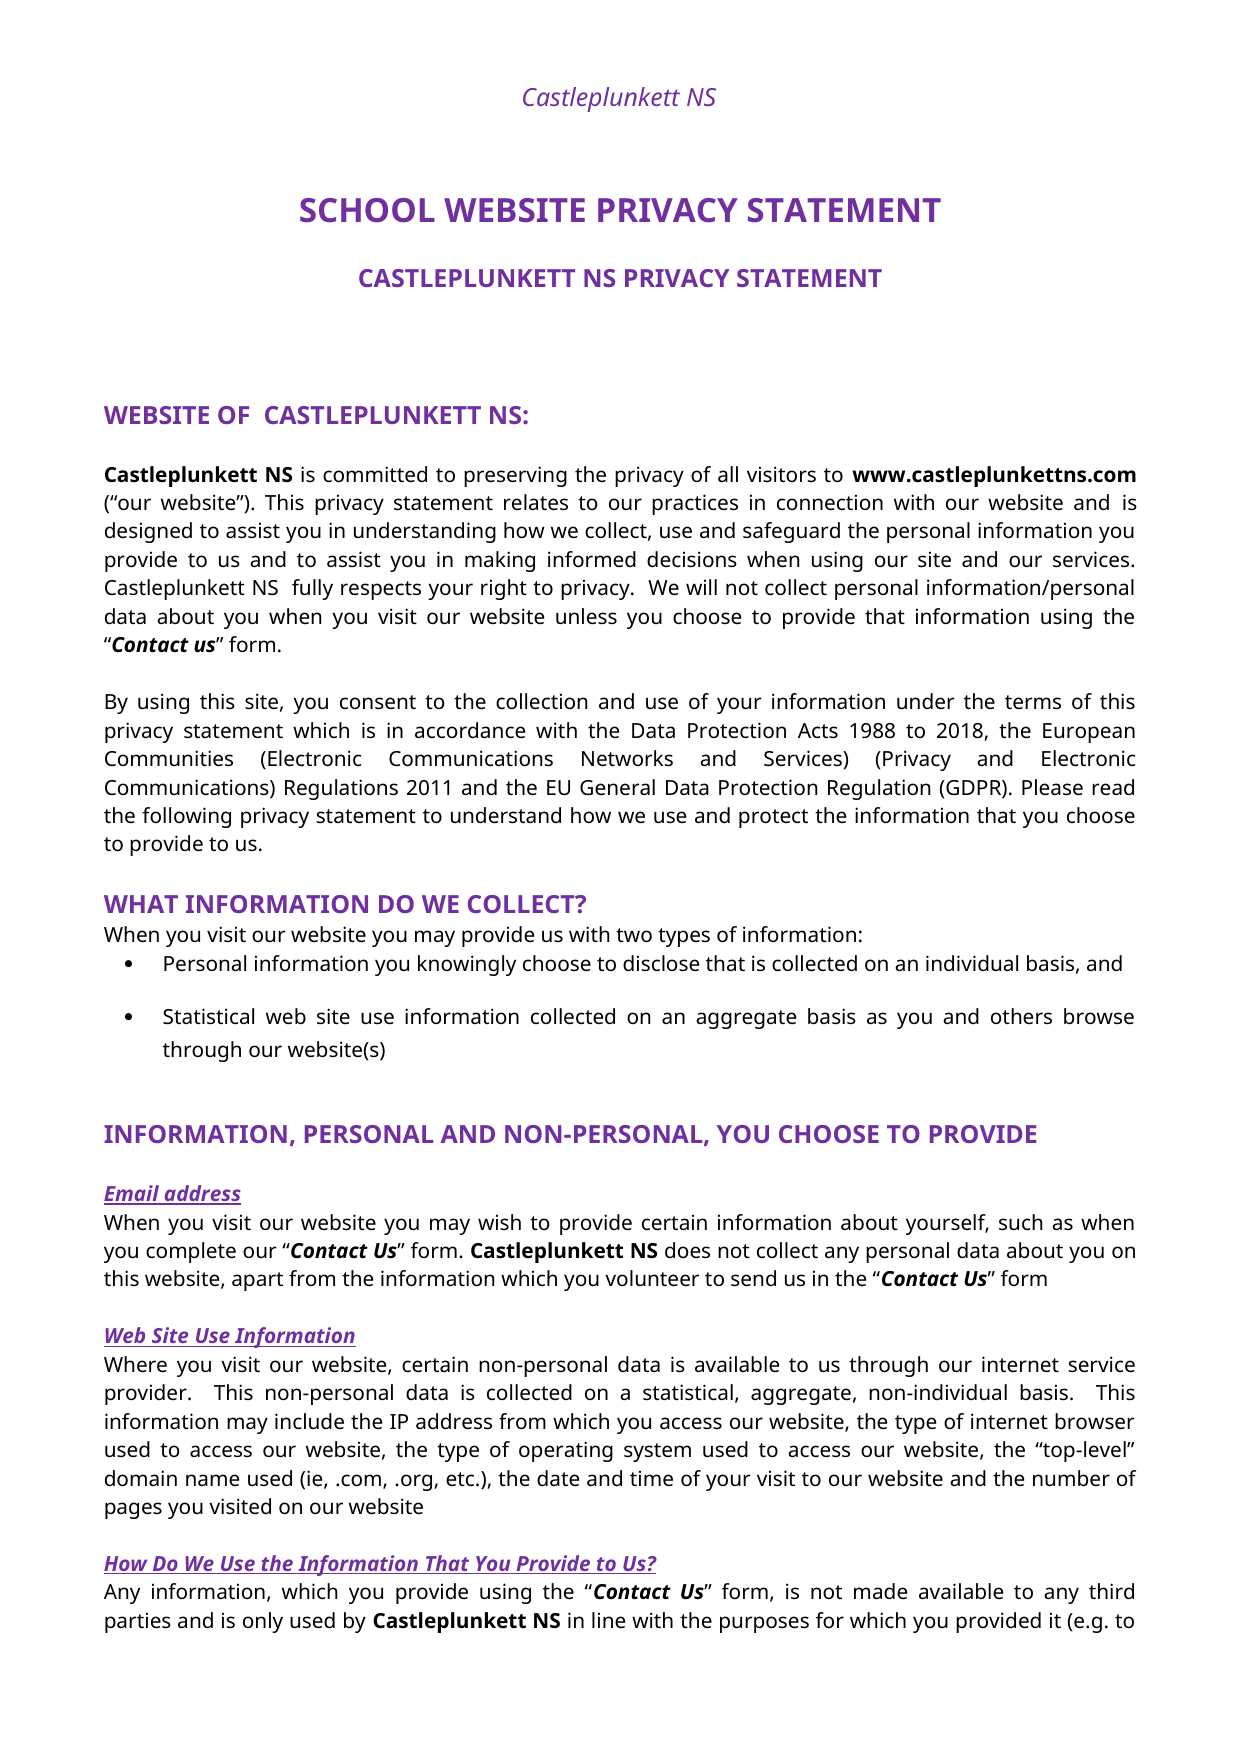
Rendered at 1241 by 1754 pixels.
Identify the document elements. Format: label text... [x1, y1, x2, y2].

text By using this site, you consent to the collection and use of your information under the terms of this privacy statement which is in accordance with the Data Protection Acts 1988 to 2018, the European Communities (Electronic Communications Networks and Services) (Privacy and Electronic Communications) Regulations 2011 and the EU General Data Protection Regulation (GDPR). Please read the following privacy statement to understand how we use and protect the information that you choose to provide to us. [103, 687, 1137, 858]
list Personal information you knowingly choose to disclose that is collected on an individual basis, and [125, 949, 1137, 977]
subtitle Web Site Use Information [103, 1321, 1137, 1350]
text What Information Do We Collect? [103, 886, 1137, 920]
text Website of Castleplunkett NS: [103, 397, 1137, 431]
text Castleplunkett NS [103, 79, 1137, 113]
subtitle Castleplunkett NS PRIVACY STATEMENT [103, 261, 1137, 340]
text Information, Personal aND NON-PERSONAL, You Choose to Provide [103, 1117, 1137, 1151]
subtitle Email address [103, 1179, 1137, 1208]
text When you visit our website you may provide us with two types of information: [103, 920, 1137, 949]
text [103, 1577, 1137, 1634]
text Where you visit our website, certain non-personal data is available to us through our internet service provider. This non-personal data is collected on a statistical, aggregate, non-individual basis. This information may include the IP address from which you access our website, the type of internet browser used to access our website, the type of operating system used to access our website, the “top-level” domain name used (ie, .com, .org, etc.), the date and time of your visit to our website and the number of pages you visited on our website [103, 1350, 1137, 1521]
text When you visit our website you may wish to provide certain information about yourself, such as when you complete our “Contact Us” form. Castleplunkett NS does not collect any personal data about you on this website, apart from the information which you volunteer to send us in the “Contact Us” form [103, 1208, 1137, 1293]
subtitle School Website Privacy Statement [103, 187, 1137, 232]
text Castleplunkett NS is committed to preserving the privacy of all visitors to www.castleplunkettns.com (“our website”). This privacy statement relates to our practices in connection with our website and is designed to assist you in understanding how we collect, use and safeguard the personal information you provide to us and to assist you in making informed decisions when using our site and our services. Castleplunkett NS fully respects your right to privacy. We will not collect personal information/personal data about you when you visit our website unless you choose to provide that information using the “Contact us” form. [103, 460, 1137, 659]
subtitle How Do We Use the Information That You Provide to Us? [103, 1549, 1137, 1577]
list Statistical web site use information collected on an aggregate basis as you and others browse through our website(s) [125, 1002, 1137, 1063]
